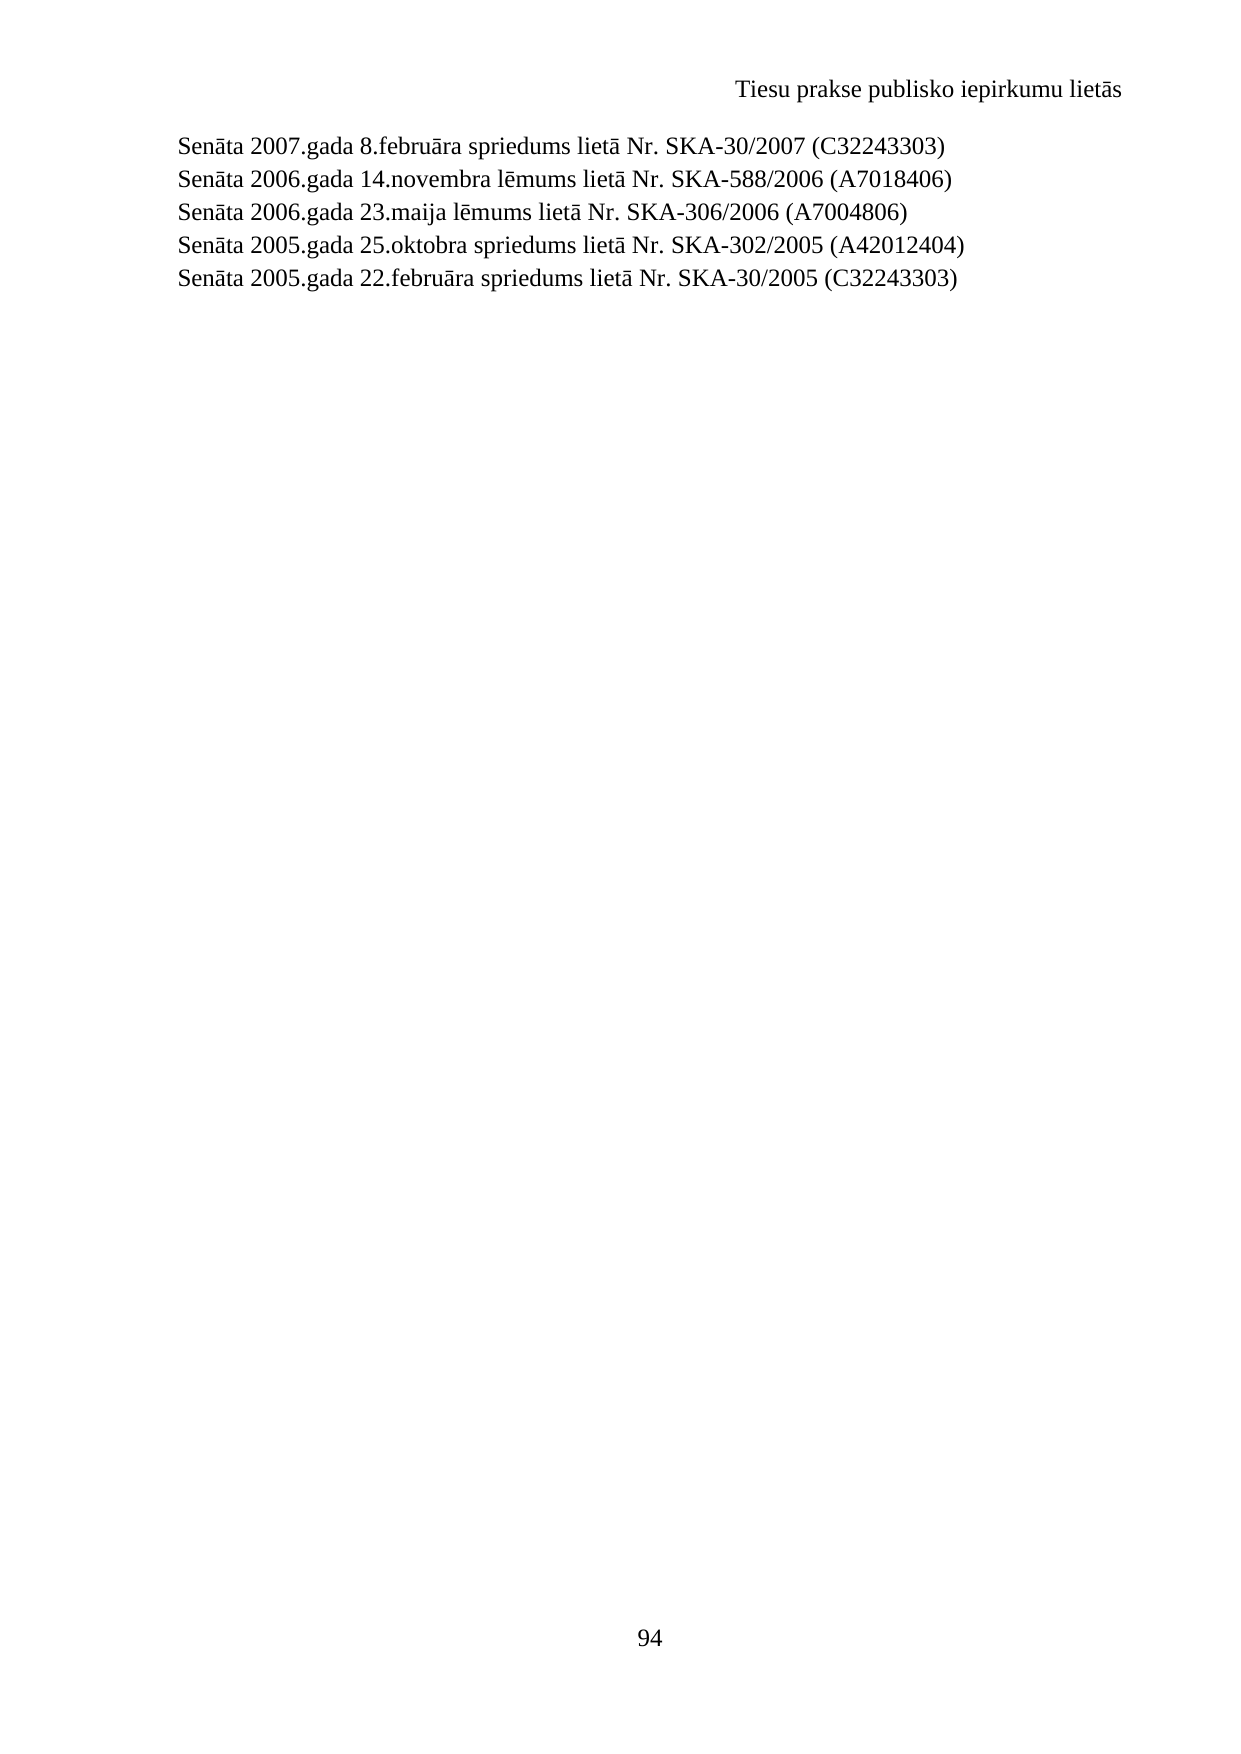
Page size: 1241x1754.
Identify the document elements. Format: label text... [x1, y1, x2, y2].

text Senāta 2005.gada 22.februāra spriedums lietā Nr. SKA-30/2005 (C32243303) [177, 263, 1122, 292]
text Senāta 2006.gada 23.maija lēmums lietā Nr. SKA-306/2006 (A7004806) [177, 197, 1122, 226]
text Senāta 2005.gada 25.oktobra spriedums lietā Nr. SKA-302/2005 (A42012404) [177, 230, 1122, 259]
text Senāta 2007.gada 8.februāra spriedums lietā Nr. SKA-30/2007 (C32243303) [177, 131, 1122, 160]
text Senāta 2006.gada 14.novembra lēmums lietā Nr. SKA-588/2006 (A7018406) [177, 164, 1122, 193]
